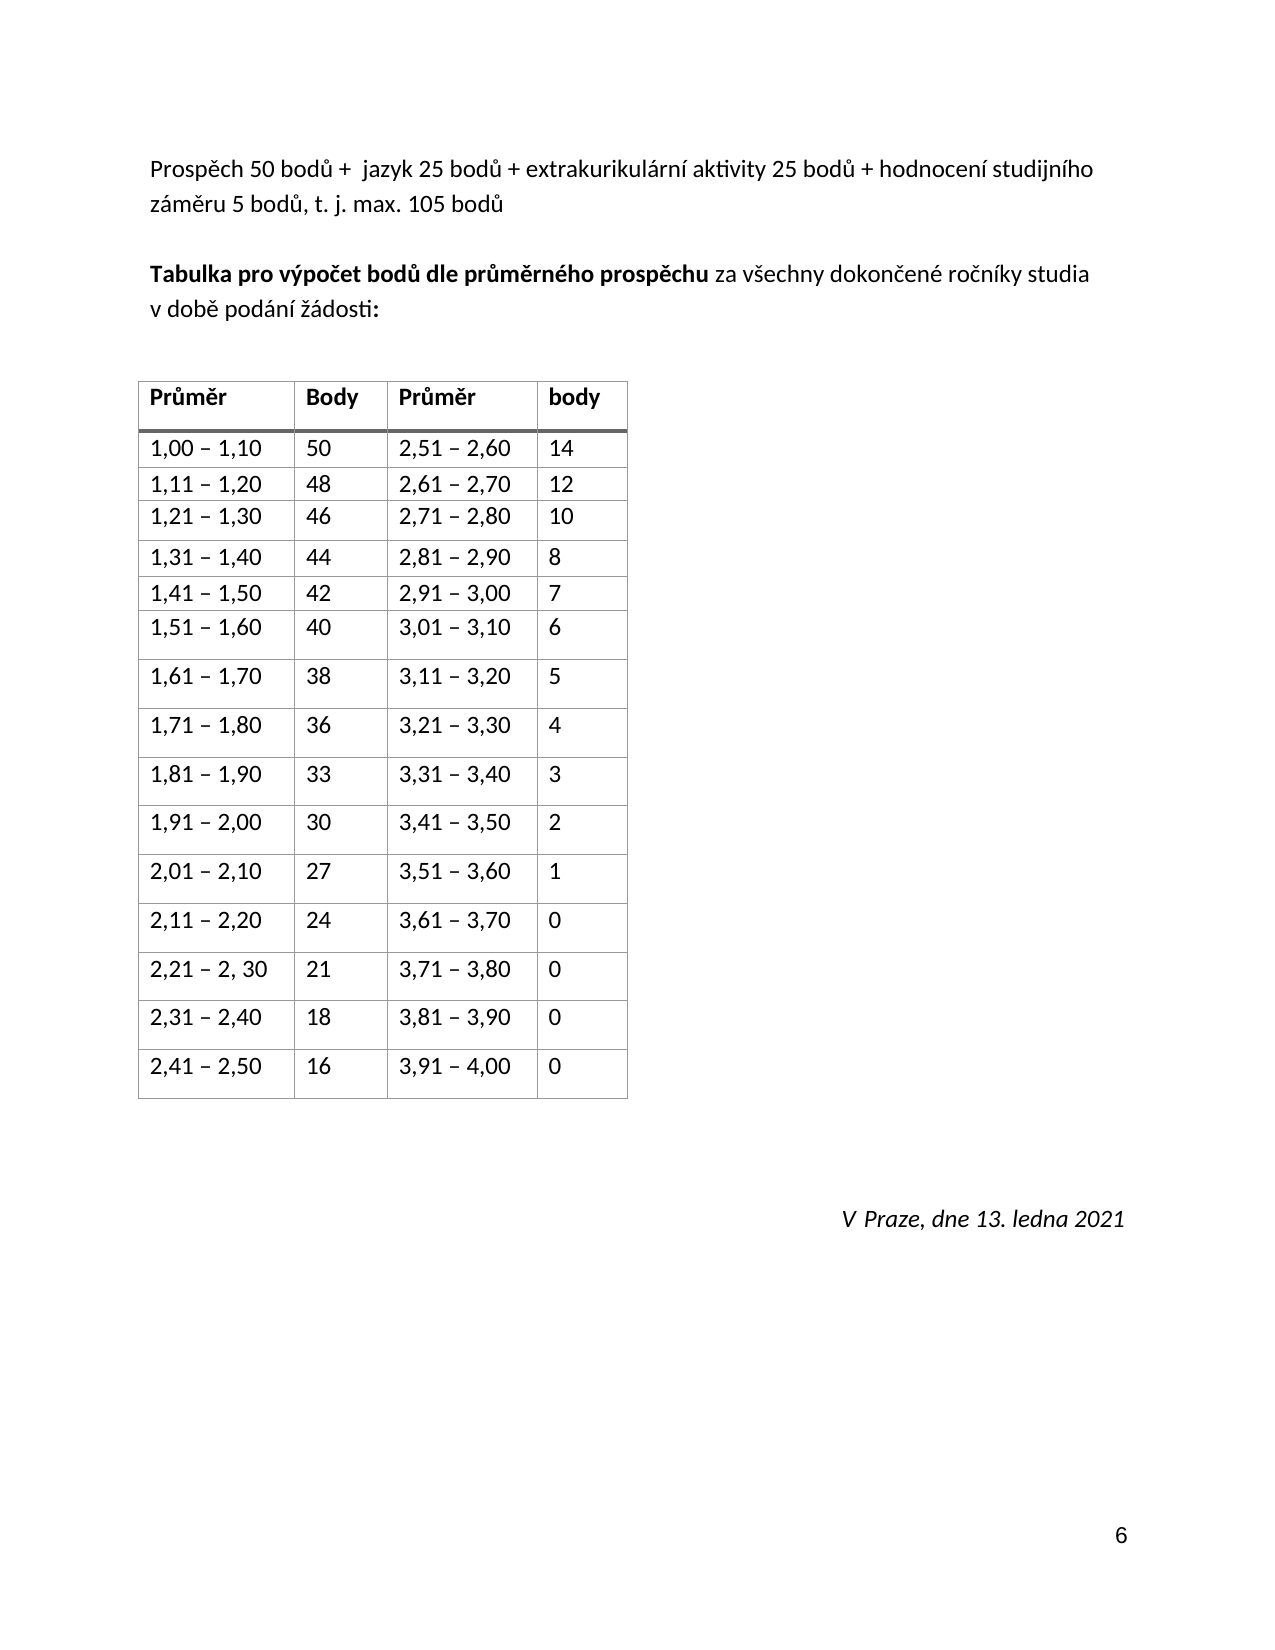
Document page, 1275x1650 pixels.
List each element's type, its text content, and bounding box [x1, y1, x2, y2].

table_cell 1,91 – 2,00 [139, 806, 294, 854]
table_cell 7 [538, 577, 627, 610]
table_cell 3,91 – 4,00 [388, 1050, 537, 1098]
table_cell 2,61 – 2,70 [388, 468, 537, 499]
table_cell 2,81 – 2,90 [388, 541, 537, 576]
table_cell 3,51 – 3,60 [388, 855, 537, 903]
table_cell 38 [295, 660, 387, 708]
text Tabulka pro výpočet bodů dle průměrného prospěchu za všechny dokončené ročníky studia v době podání žádosti: [150, 258, 1127, 324]
table_cell 1,21 – 1,30 [139, 501, 294, 540]
table_cell 3,21 – 3,30 [388, 709, 537, 757]
table_cell 1,00 – 1,10 [139, 433, 294, 467]
table_cell 18 [295, 1001, 387, 1049]
table_cell 1,51 – 1,60 [139, 611, 294, 659]
table_cell 6 [538, 611, 627, 659]
table_header body [538, 382, 627, 429]
table_cell 2,01 – 2,10 [139, 855, 294, 903]
table_cell 2,51 – 2,60 [388, 433, 537, 467]
table_cell 0 [538, 904, 627, 952]
table_cell 27 [295, 855, 387, 903]
table_cell 2,71 – 2,80 [388, 501, 537, 540]
table_cell 3,41 – 3,50 [388, 806, 537, 854]
text Prospěch 50 bodů + jazyk 25 bodů + extrakurikulární aktivity 25 bodů + hodnocení studijního záměru 5 bodů, t. j. max. 105 bodů [150, 153, 1127, 219]
table_cell 1,71 – 1,80 [139, 709, 294, 757]
table_cell 3,31 – 3,40 [388, 758, 537, 805]
table_cell 44 [295, 541, 387, 576]
table_header Průměr [139, 382, 294, 429]
table_cell 0 [538, 1001, 627, 1049]
table_cell 1,11 – 1,20 [139, 468, 294, 499]
table_cell 2 [538, 806, 627, 854]
table_cell 3,11 – 3,20 [388, 660, 537, 708]
table_cell 3 [538, 758, 627, 805]
table_cell 4 [538, 709, 627, 757]
table_cell 16 [295, 1050, 387, 1098]
table_cell 3,71 – 3,80 [388, 953, 537, 1000]
table_cell 48 [295, 468, 387, 499]
table_cell 36 [295, 709, 387, 757]
table_cell 40 [295, 611, 387, 659]
table_cell 0 [538, 1050, 627, 1098]
table_cell 1,81 – 1,90 [139, 758, 294, 805]
table_cell 24 [295, 904, 387, 952]
table_cell 8 [538, 541, 627, 576]
table_cell 21 [295, 953, 387, 1000]
table_cell 46 [295, 501, 387, 540]
table_header Průměr [388, 382, 537, 429]
table_cell 3,01 – 3,10 [388, 611, 537, 659]
table_cell 50 [295, 433, 387, 467]
table_cell 3,81 – 3,90 [388, 1001, 537, 1049]
table_cell 10 [538, 501, 627, 540]
table_cell 12 [538, 468, 627, 499]
table_cell 2,31 – 2,40 [139, 1001, 294, 1049]
table_cell 2,41 – 2,50 [139, 1050, 294, 1098]
table_cell 0 [538, 953, 627, 1000]
text V Praze, dne 13. ledna 2021 [150, 1203, 1127, 1234]
table_cell 42 [295, 577, 387, 610]
table_cell 30 [295, 806, 387, 854]
table_cell 1,61 – 1,70 [139, 660, 294, 708]
table_cell 33 [295, 758, 387, 805]
table_cell 2,21 – 2, 30 [139, 953, 294, 1000]
table_cell 1,41 – 1,50 [139, 577, 294, 610]
table_cell 5 [538, 660, 627, 708]
table_cell 14 [538, 433, 627, 467]
table_header Body [295, 382, 387, 429]
table_cell 2,11 – 2,20 [139, 904, 294, 952]
table_cell 2,91 – 3,00 [388, 577, 537, 610]
table_cell 1 [538, 855, 627, 903]
table_cell 1,31 – 1,40 [139, 541, 294, 576]
table_cell 3,61 – 3,70 [388, 904, 537, 952]
